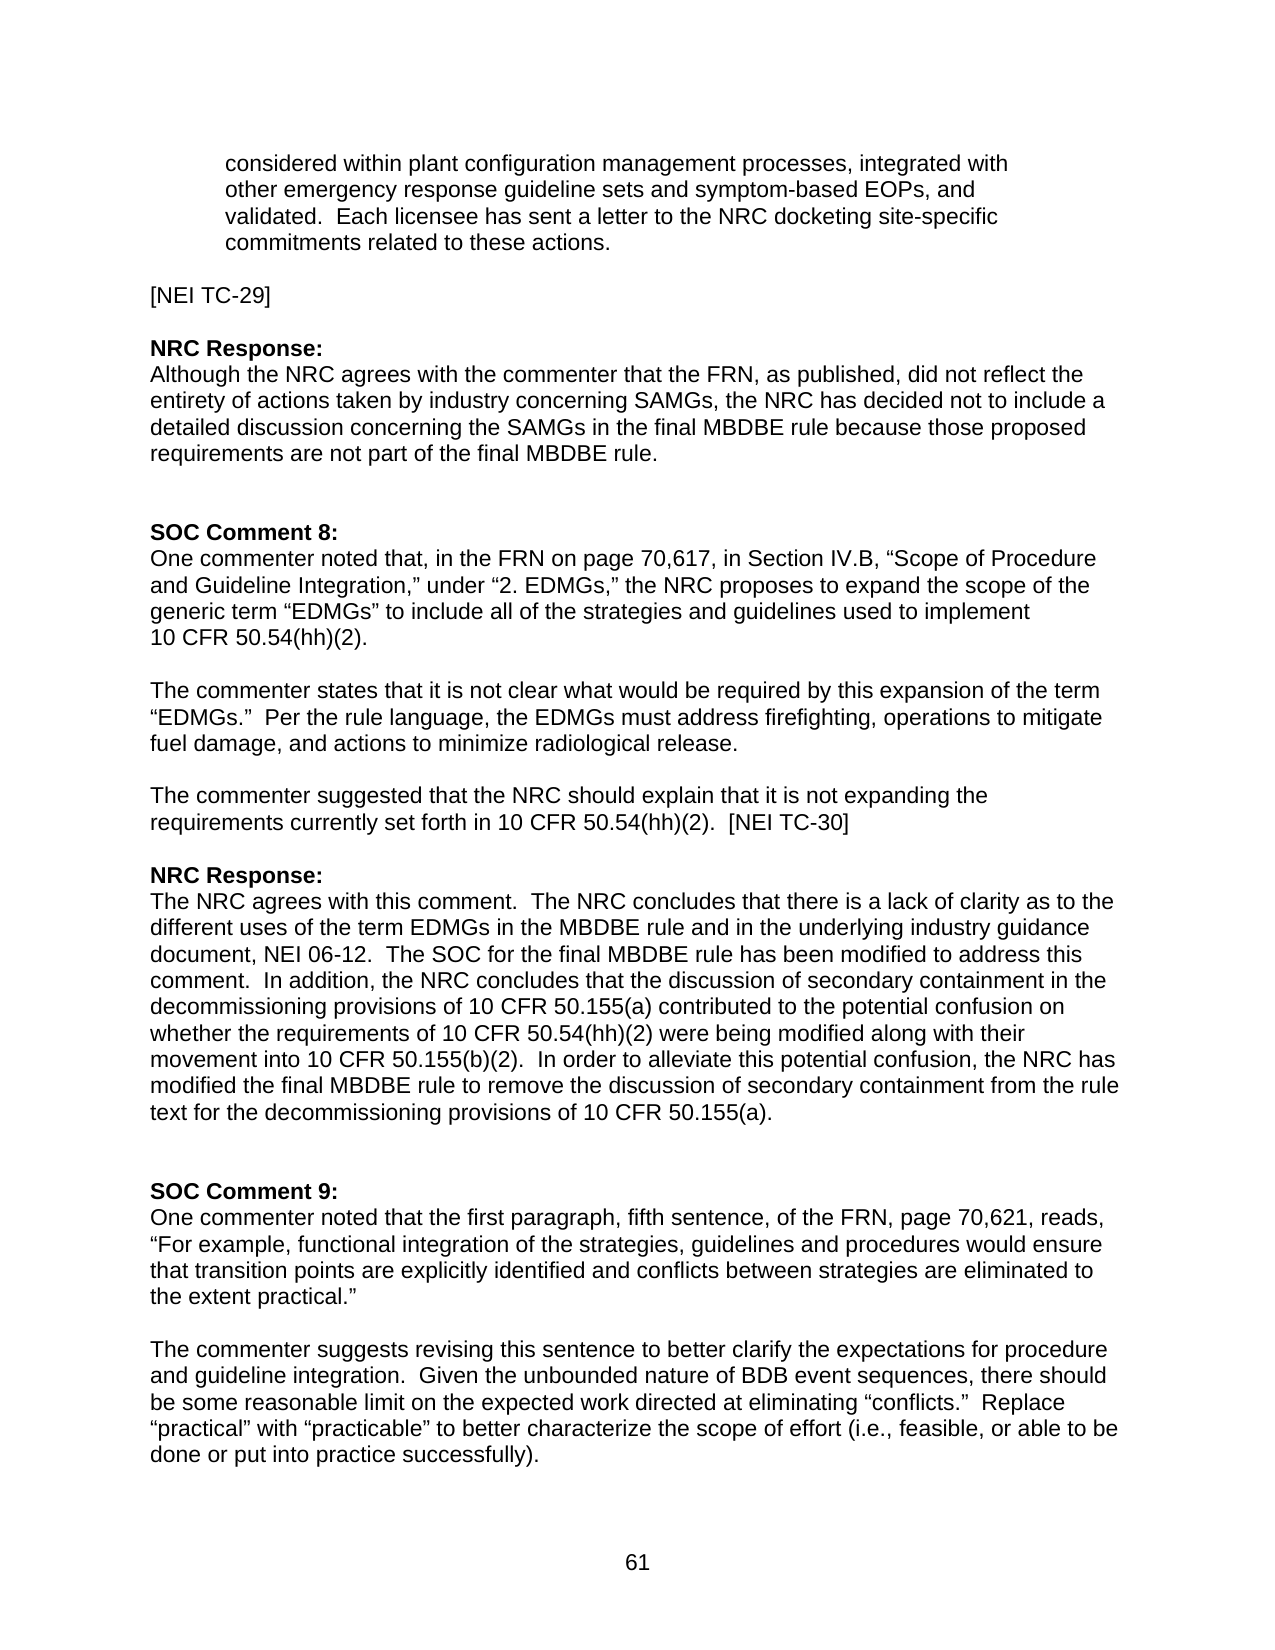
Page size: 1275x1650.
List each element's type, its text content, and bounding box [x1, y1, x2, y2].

text One commenter noted that the first paragraph, fifth sentence, of the FRN, page 70,621, reads, “For example, functional integration of the strategies, guidelines and procedures would ensure that transition points are explicitly identified and conflicts between strategies are eliminated to the extent practical.” [150, 1204, 1125, 1309]
text The commenter suggested that the NRC should explain that it is not expanding the requirements currently set forth in 10 CFR 50.54(hh)(2). [NEI TC-30] [150, 782, 1125, 835]
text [225, 150, 1050, 255]
text The NRC agrees with this comment. The NRC concludes that there is a lack of clarity as to the different uses of the term EDMGs in the MBDBE rule and in the underlying industry guidance document, NEI 06-12. The SOC for the final MBDBE rule has been modified to address this comment. In addition, the NRC concludes that the discussion of secondary containment in the decommissioning provisions of 10 CFR 50.155(a) contributed to the potential confusion on whether the requirements of 10 CFR 50.54(hh)(2) were being modified along with their movement into 10 CFR 50.155(b)(2). In order to alleviate this potential confusion, the NRC has modified the final MBDBE rule to remove the discussion of secondary containment from the rule text for the decommissioning provisions of 10 CFR 50.155(a). [150, 888, 1125, 1125]
text The commenter suggests revising this sentence to better clarify the expectations for procedure and guideline integration. Given the unbounded nature of BDB event sequences, there should be some reasonable limit on the expected work directed at eliminating “conflicts.” Replace “practical” with “practicable” to better characterize the scope of effort (i.e., feasible, or able to be done or put into practice successfully). [150, 1336, 1125, 1468]
text Although the NRC agrees with the commenter that the FRN, as published, did not reflect the entirety of actions taken by industry concerning SAMGs, the NRC has decided not to include a detailed discussion concerning the SAMGs in the final MBDBE rule because those proposed requirements are not part of the final MBDBE rule. [150, 361, 1125, 466]
text SOC Comment 9: [150, 1178, 1125, 1204]
text One commenter noted that, in the FRN on page 70,617, in Section IV.B, “Scope of Procedure and Guideline Integration,” under “2. EDMGs,” the NRC proposes to expand the scope of the generic term “EDMGs” to include all of the strategies and guidelines used to implement 10 CFR 50.54(hh)(2). [150, 545, 1125, 651]
text [NEI TC-29] [150, 282, 1125, 308]
text NRC Response: [150, 334, 1125, 361]
text The commenter states that it is not clear what would be required by this expansion of the term “EDMGs.” Per the rule language, the EDMGs must address firefighting, operations to mitigate fuel damage, and actions to minimize radiological release. [150, 677, 1125, 756]
text SOC Comment 8: [150, 519, 1125, 545]
text NRC Response: [150, 862, 1125, 888]
